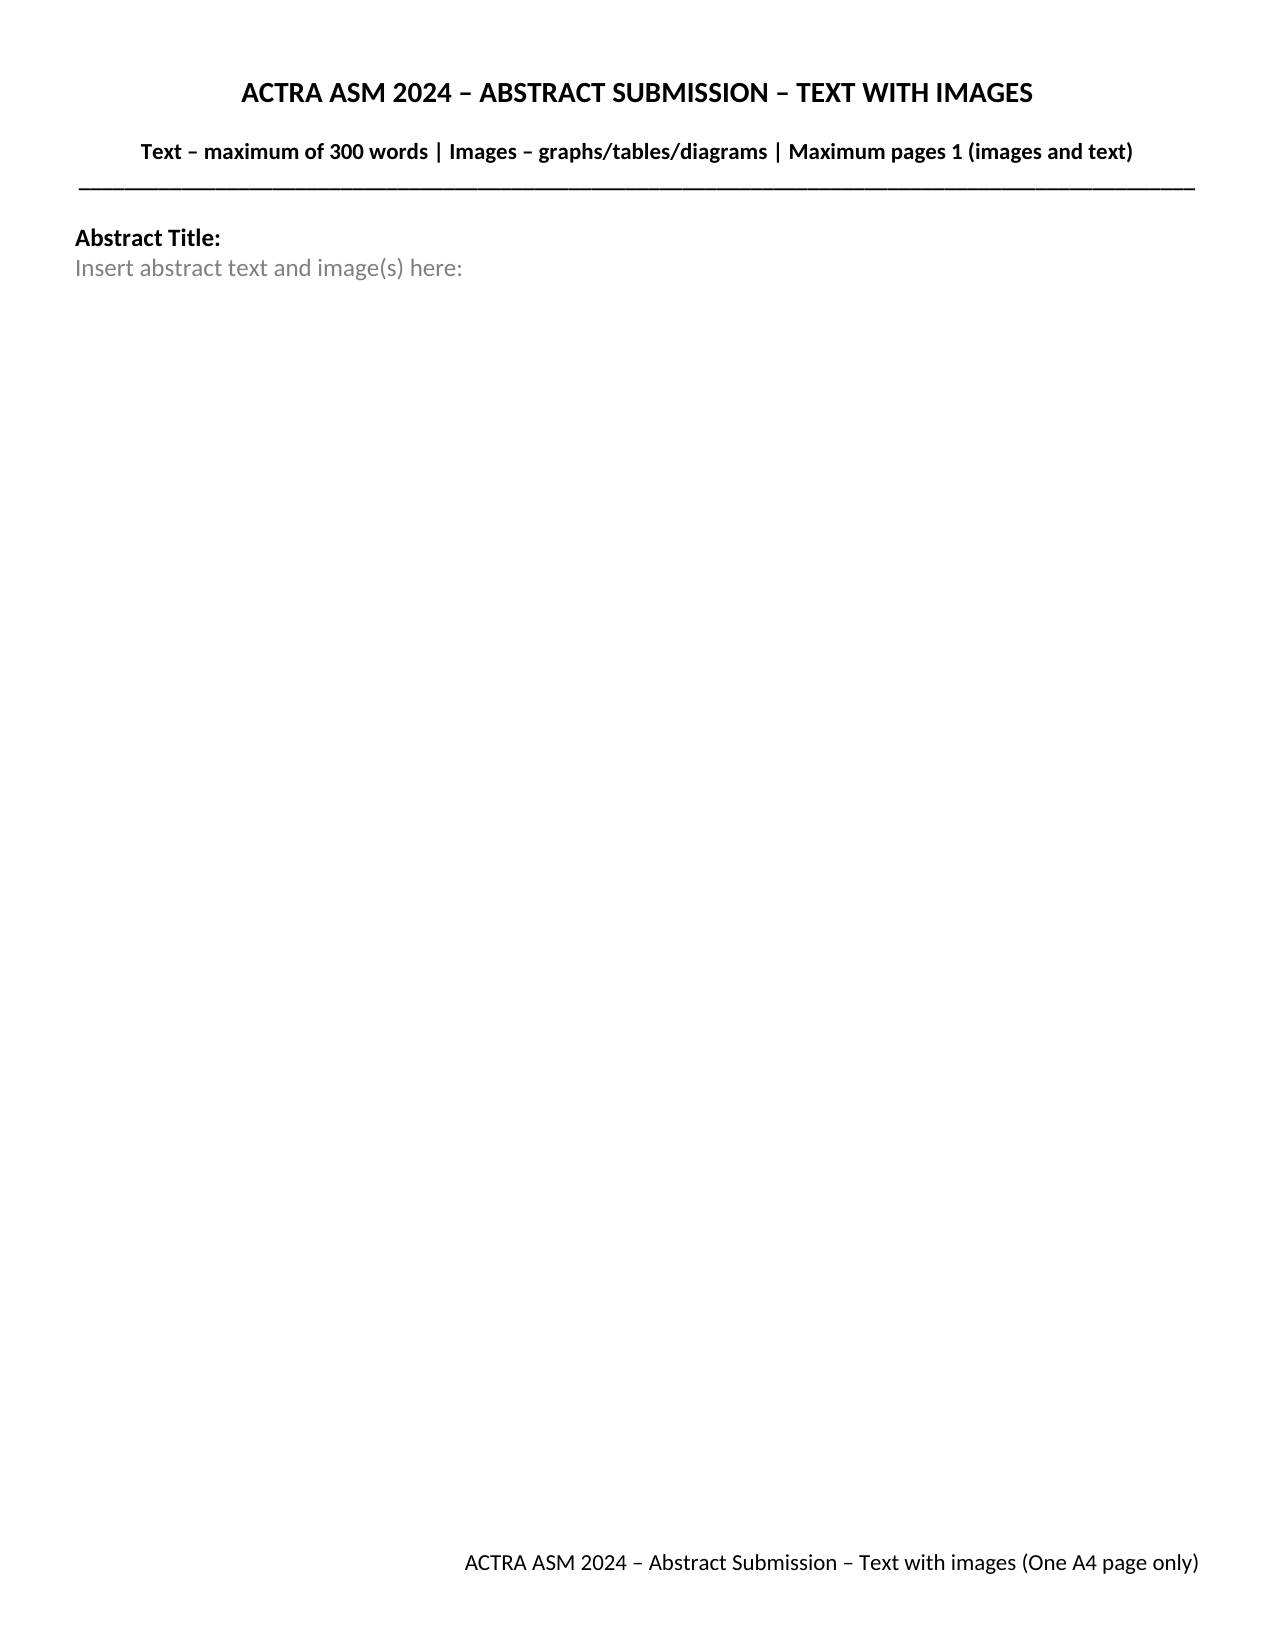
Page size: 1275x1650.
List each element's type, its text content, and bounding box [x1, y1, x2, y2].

text Insert abstract text and image(s) here: [75, 252, 1200, 283]
text Abstract Title: [75, 222, 1200, 252]
